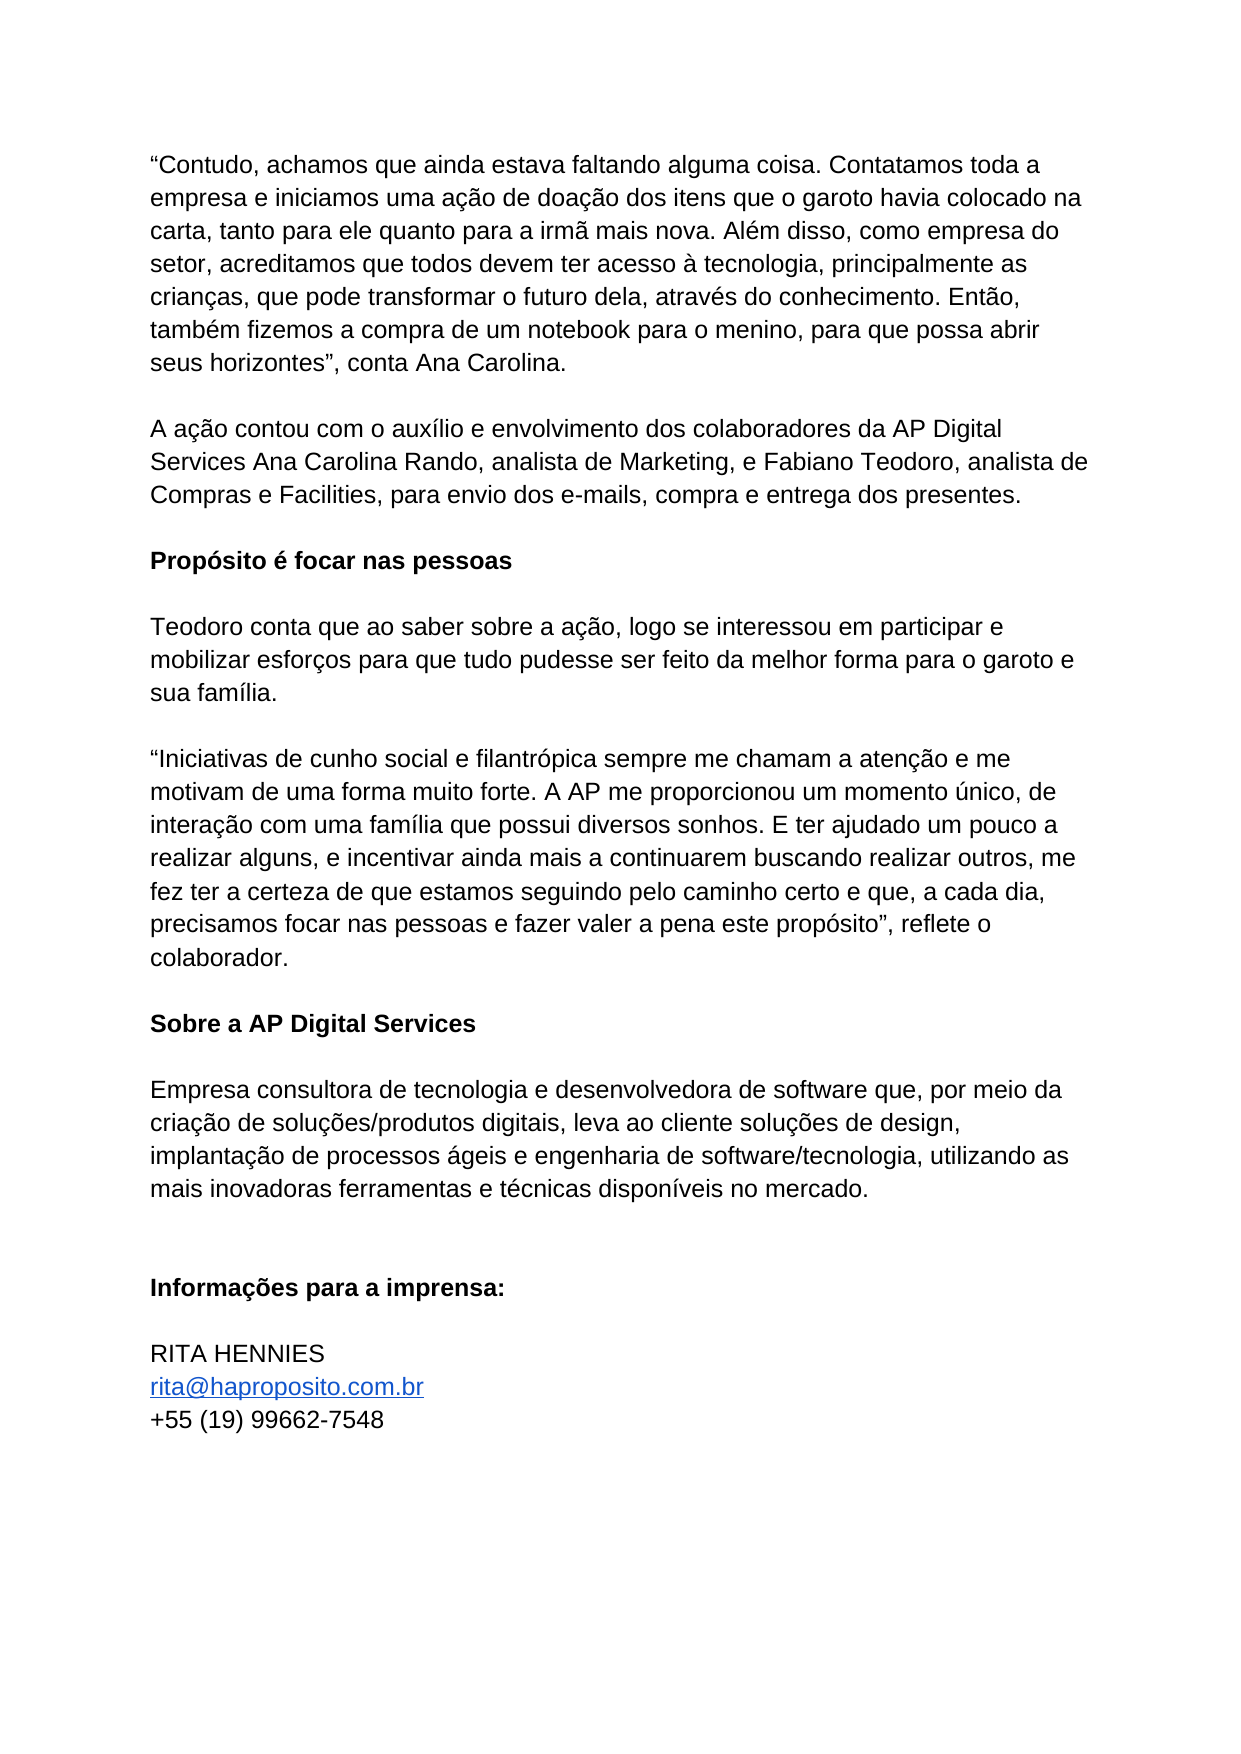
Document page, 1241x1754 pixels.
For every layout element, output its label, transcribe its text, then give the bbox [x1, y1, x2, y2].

text A ação contou com o auxílio e envolvimento dos colaboradores da AP Digital Services Ana Carolina Rando, analista de Marketing, e Fabiano Teodoro, analista de Compras e Facilities, para envio dos e-mails, compra e entrega dos presentes. [150, 414, 1090, 509]
text rita@haproposito.com.br [150, 1372, 1090, 1401]
text Sobre a AP Digital Services [150, 1008, 1090, 1037]
text Propósito é focar nas pessoas [150, 546, 1090, 575]
text “Contudo, achamos que ainda estava faltando alguma coisa. Contatamos toda a empresa e iniciamos uma ação de doação dos itens que o garoto havia colocado na carta, tanto para ele quanto para a irmã mais nova. Além disso, como empresa do setor, acreditamos que todos devem ter acesso à tecnologia, principalmente as crianças, que pode transformar o futuro dela, através do conhecimento. Então, também fizemos a compra de um notebook para o menino, para que possa abrir seus horizontes”, conta Ana Carolina. [150, 150, 1090, 377]
text Empresa consultora de tecnologia e desenvolvedora de software que, por meio da criação de soluções/produtos digitais, leva ao cliente soluções de design, implantação de processos ágeis e engenharia de software/tecnologia, utilizando as mais inovadoras ferramentas e técnicas disponíveis no mercado. [150, 1074, 1090, 1202]
text Informações para a imprensa: [150, 1273, 1090, 1301]
text RITA HENNIES [150, 1339, 1090, 1367]
text +55 (19) 99662-7548 [150, 1405, 1090, 1433]
text Teodoro conta que ao saber sobre a ação, logo se interessou em participar e mobilizar esforços para que tudo pudesse ser feito da melhor forma para o garoto e sua família. [150, 612, 1090, 707]
text “Iniciativas de cunho social e filantrópica sempre me chamam a atenção e me motivam de uma forma muito forte. A AP me proporcionou um momento único, de interação com uma família que possui diversos sonhos. E ter ajudado um pouco a realizar alguns, e incentivar ainda mais a continuarem buscando realizar outros, me fez ter a certeza de que estamos seguindo pelo caminho certo e que, a cada dia, precisamos focar nas pessoas e fazer valer a pena este propósito”, reflete o colaborador. [150, 744, 1090, 971]
